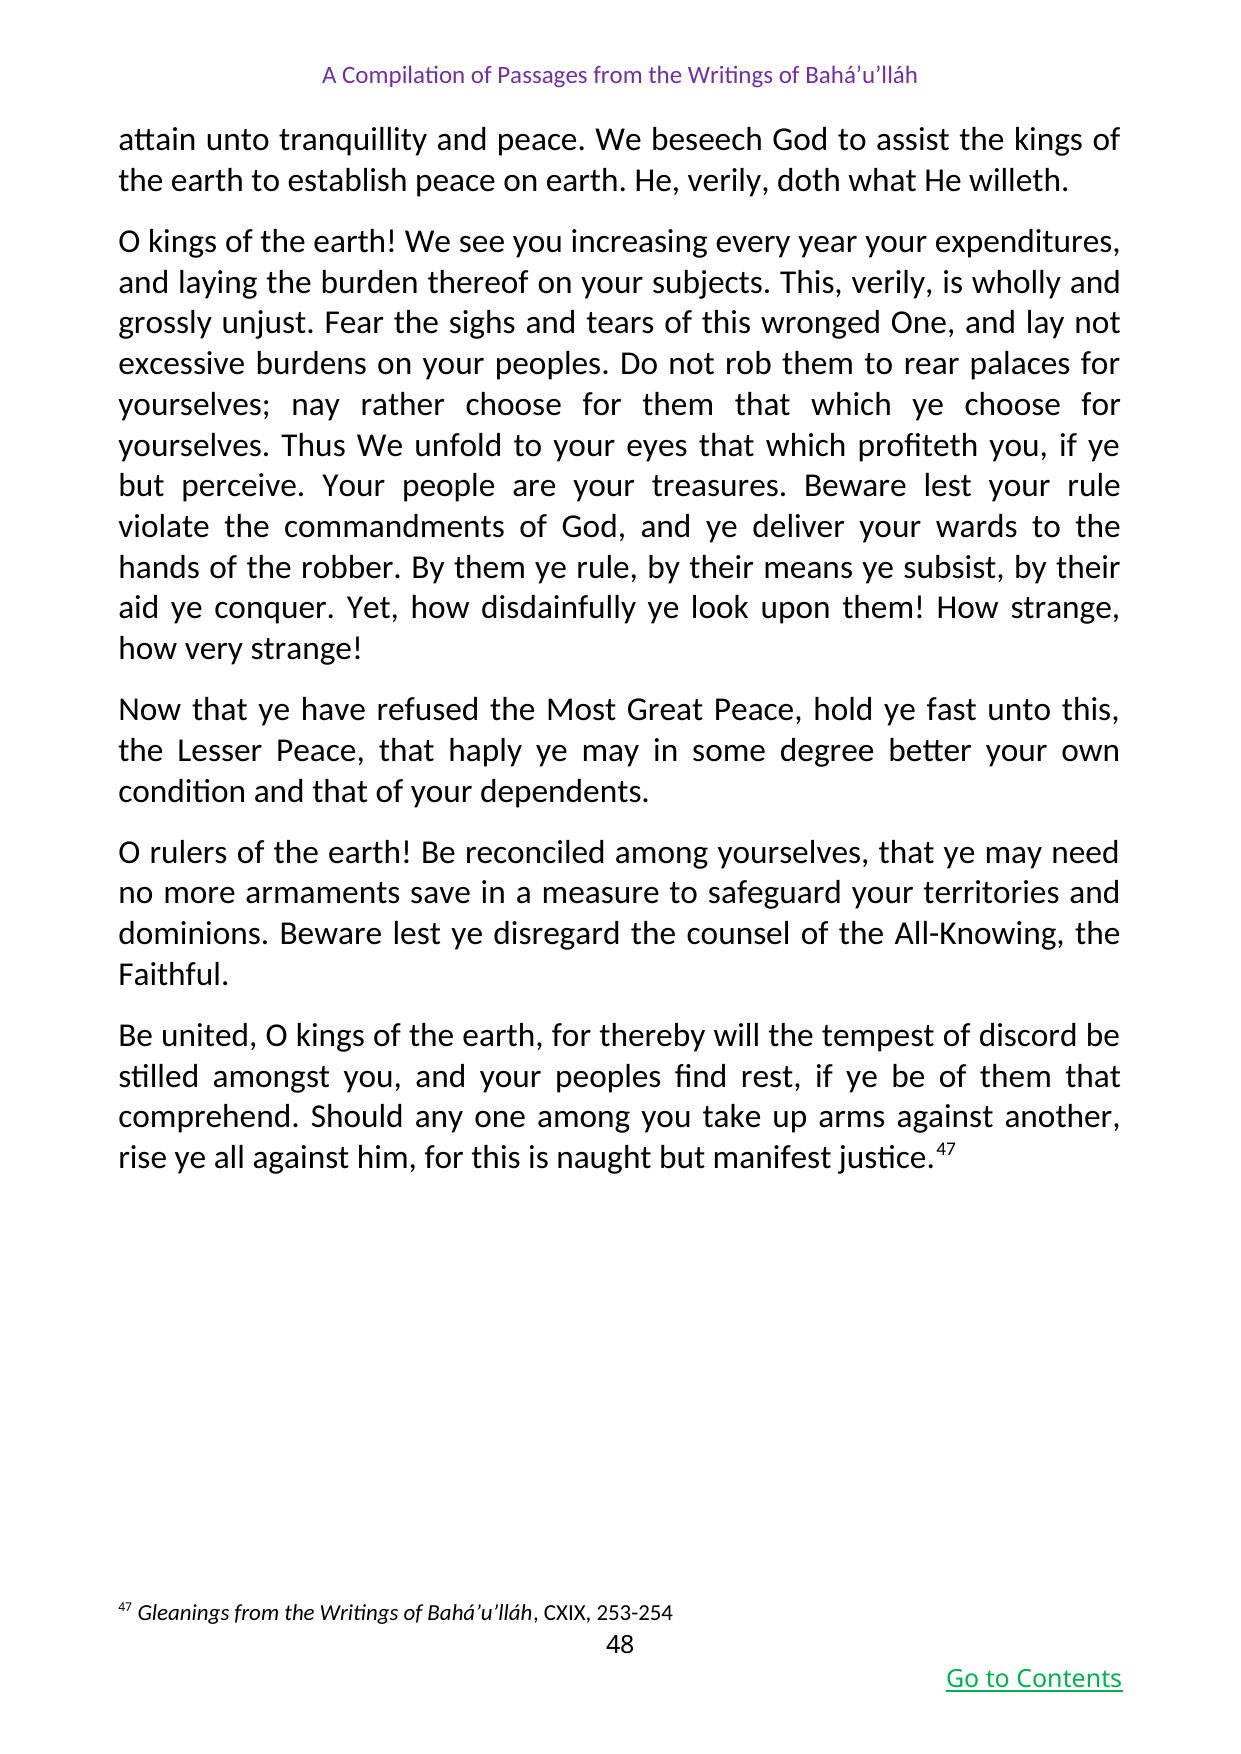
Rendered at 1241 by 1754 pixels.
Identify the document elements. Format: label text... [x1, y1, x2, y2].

text O rulers of the earth! Be reconciled among yourselves, that ye may need no more armaments save in a measure to safeguard your territories and dominions. Beware lest ye disregard the counsel of the All-Knowing, the Faithful. [118, 831, 1122, 994]
text O kings of the earth! We see you increasing every year your expenditures, and laying the burden thereof on your subjects. This, verily, is wholly and grossly unjust. Fear the sighs and tears of this wronged One, and lay not excessive burdens on your peoples. Do not rob them to rear palaces for yourselves; nay rather choose for them that which ye choose for yourselves. Thus We unfold to your eyes that which profiteth you, if ye but perceive. Your people are your treasures. Beware lest your rule violate the commandments of God, and ye deliver your wards to the hands of the robber. By them ye rule, by their means ye subsist, by their aid ye conquer. Yet, how disdainfully ye look upon them! How strange, how very strange! [118, 220, 1122, 668]
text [118, 118, 1122, 199]
text Be united, O kings of the earth, for thereby will the tempest of discord be stilled amongst you, and your peoples find rest, if ye be of them that comprehend. Should any one among you take up arms against another, rise ye all against him, for this is naught but manifest justice. [118, 1014, 1122, 1177]
text Now that ye have refused the Most Great Peace, hold ye fast unto this, the Lesser Peace, that haply ye may in some degree better your own condition and that of your dependents. [118, 688, 1122, 810]
